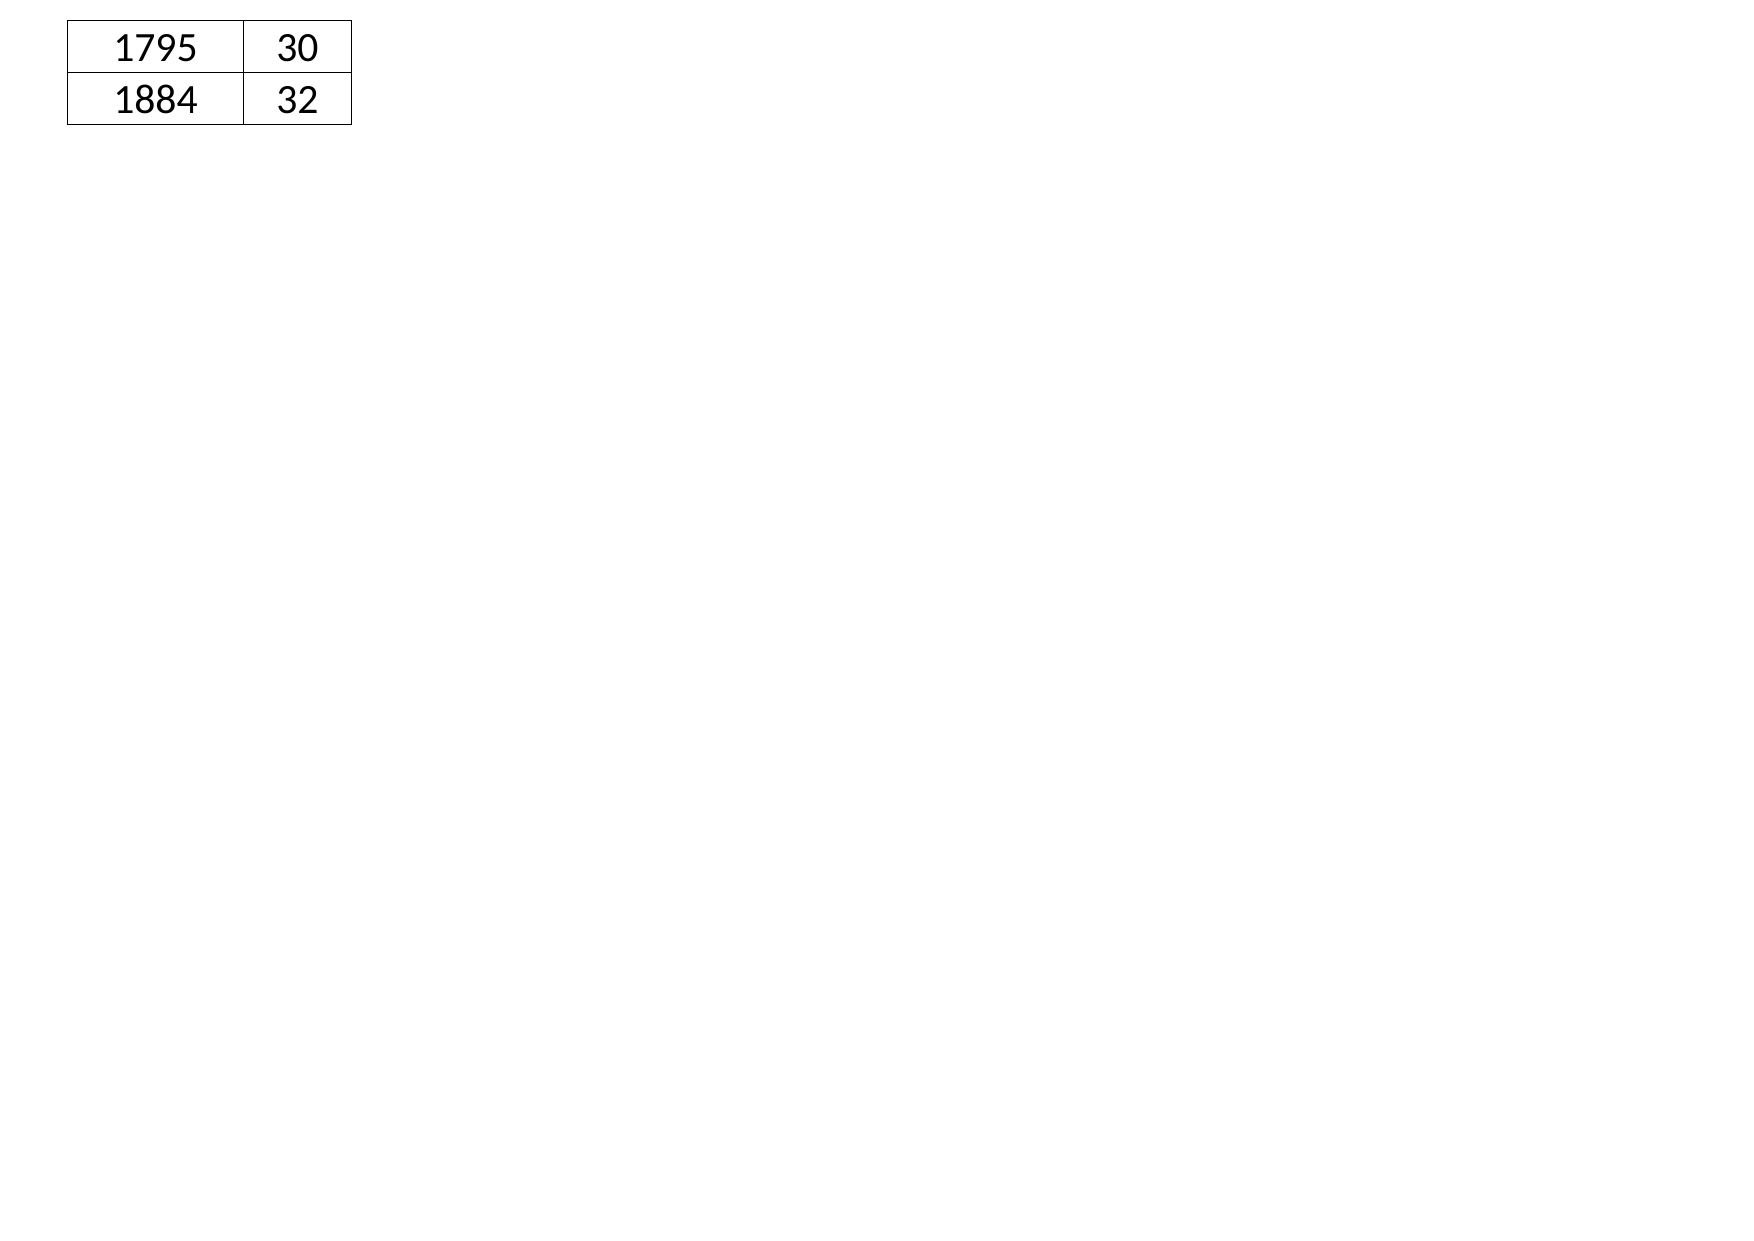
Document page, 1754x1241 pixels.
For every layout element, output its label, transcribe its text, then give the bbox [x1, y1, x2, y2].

table_cell 1884 [68, 73, 243, 124]
table_cell 32 [244, 73, 351, 124]
table_cell 1795 [68, 21, 243, 72]
table_cell 30 [244, 21, 351, 72]
